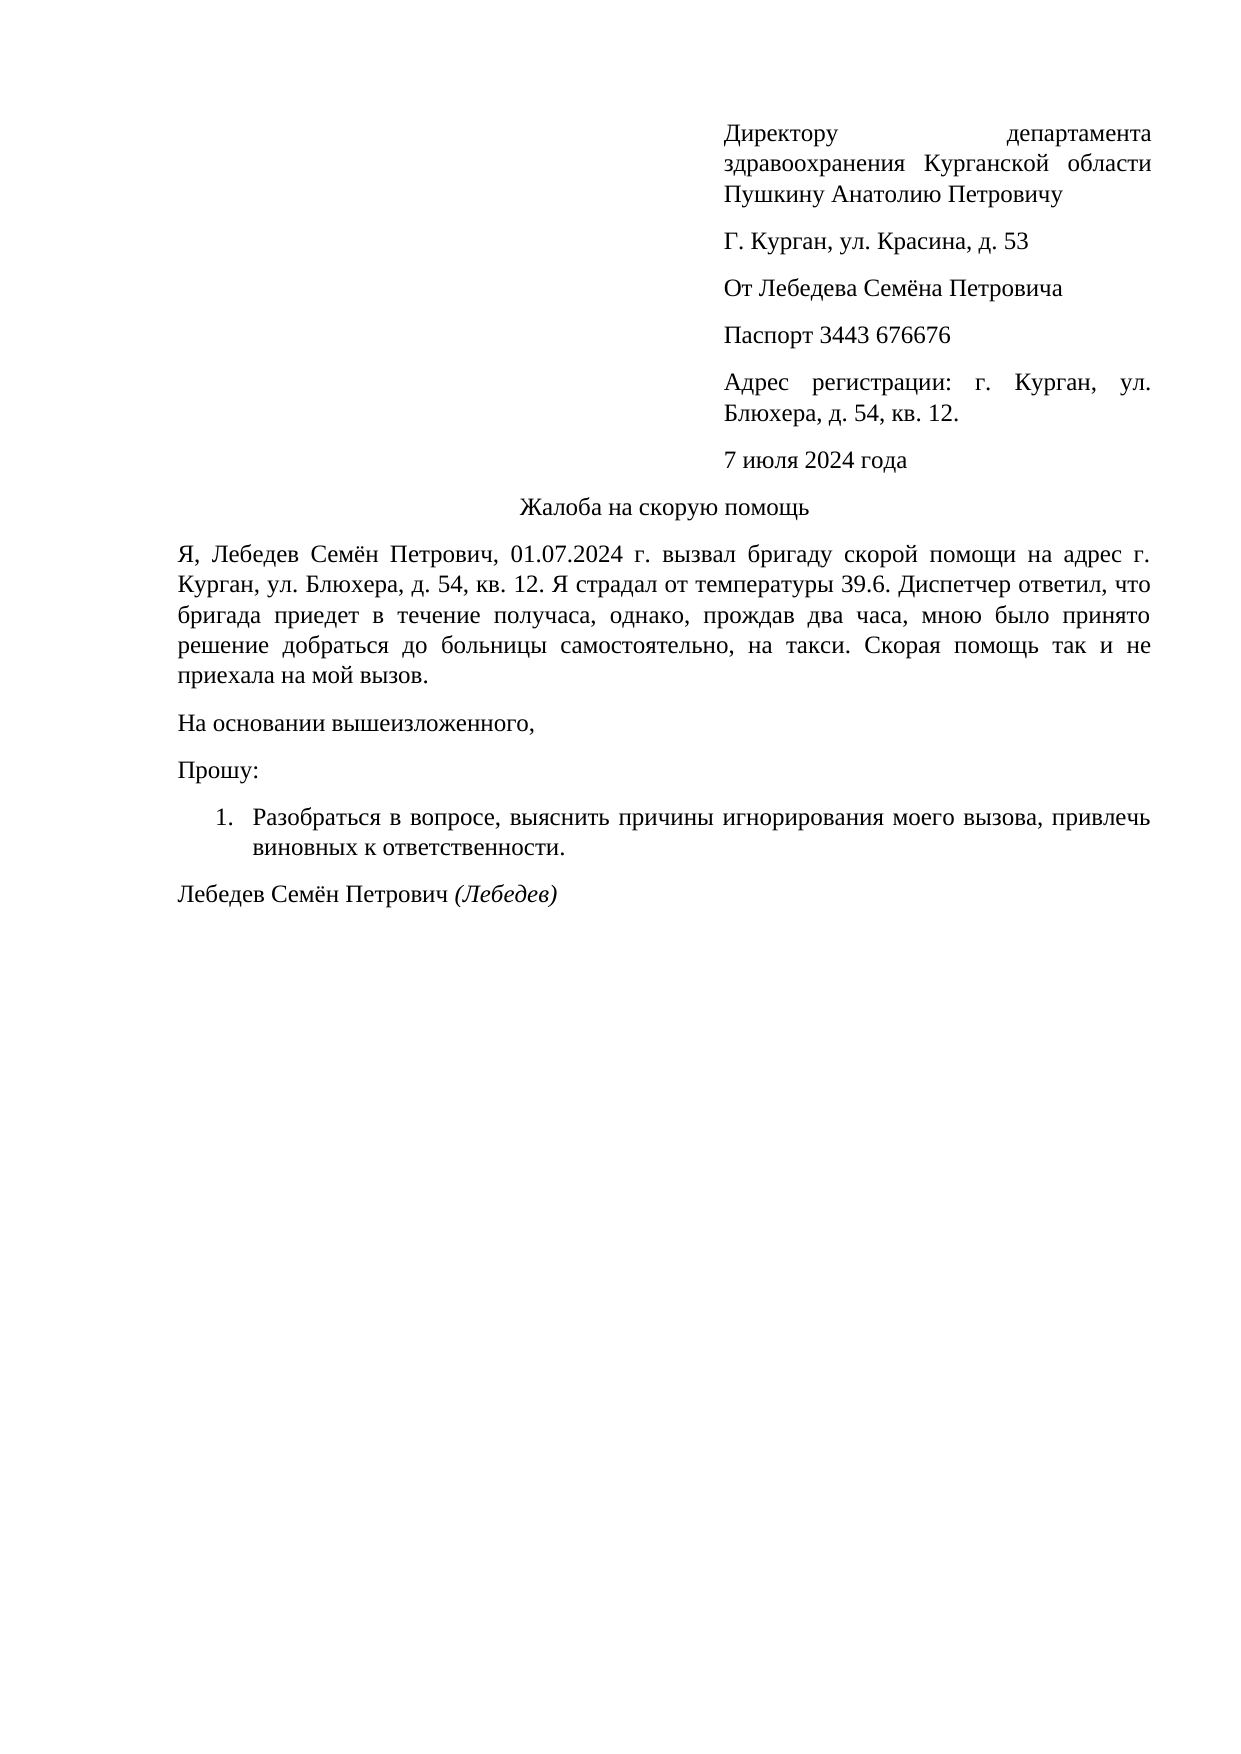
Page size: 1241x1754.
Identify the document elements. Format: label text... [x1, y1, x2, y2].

list Разобраться в вопросе, выяснить причины игнорирования моего вызова, привлечь виновных к ответственности. [215, 802, 1152, 861]
text Лебедев Семён Петрович (Лебедев) [177, 879, 1152, 908]
text Г. Курган, ул. Красина, д. 53 [723, 226, 1152, 255]
text Жалоба на скорую помощь [177, 492, 1152, 521]
text Прошу: [177, 755, 1152, 783]
text Директору департамента здравоохранения Курганской области Пушкину Анатолию Петровичу [723, 118, 1152, 208]
text От Лебедева Семёна Петровича [723, 273, 1152, 302]
text Я, Лебедев Семён Петрович, 01.07.2024 г. вызвал бригаду скорой помощи на адрес г. Курган, ул. Блюхера, д. 54, кв. 12. Я страдал от температуры 39.6. Диспетчер ответил, что бригада приедет в течение получаса, однако, прождав два часа, мною было принято решение добраться до больницы самостоятельно, на такси. Скорая помощь так и не приехала на мой вызов. [177, 539, 1152, 689]
text Адрес регистрации: г. Курган, ул. Блюхера, д. 54, кв. 12. [723, 367, 1152, 426]
text Паспорт 3443 676676 [723, 320, 1152, 349]
text 7 июля 2024 года [723, 445, 1152, 473]
text На основании вышеизложенного, [177, 708, 1152, 736]
